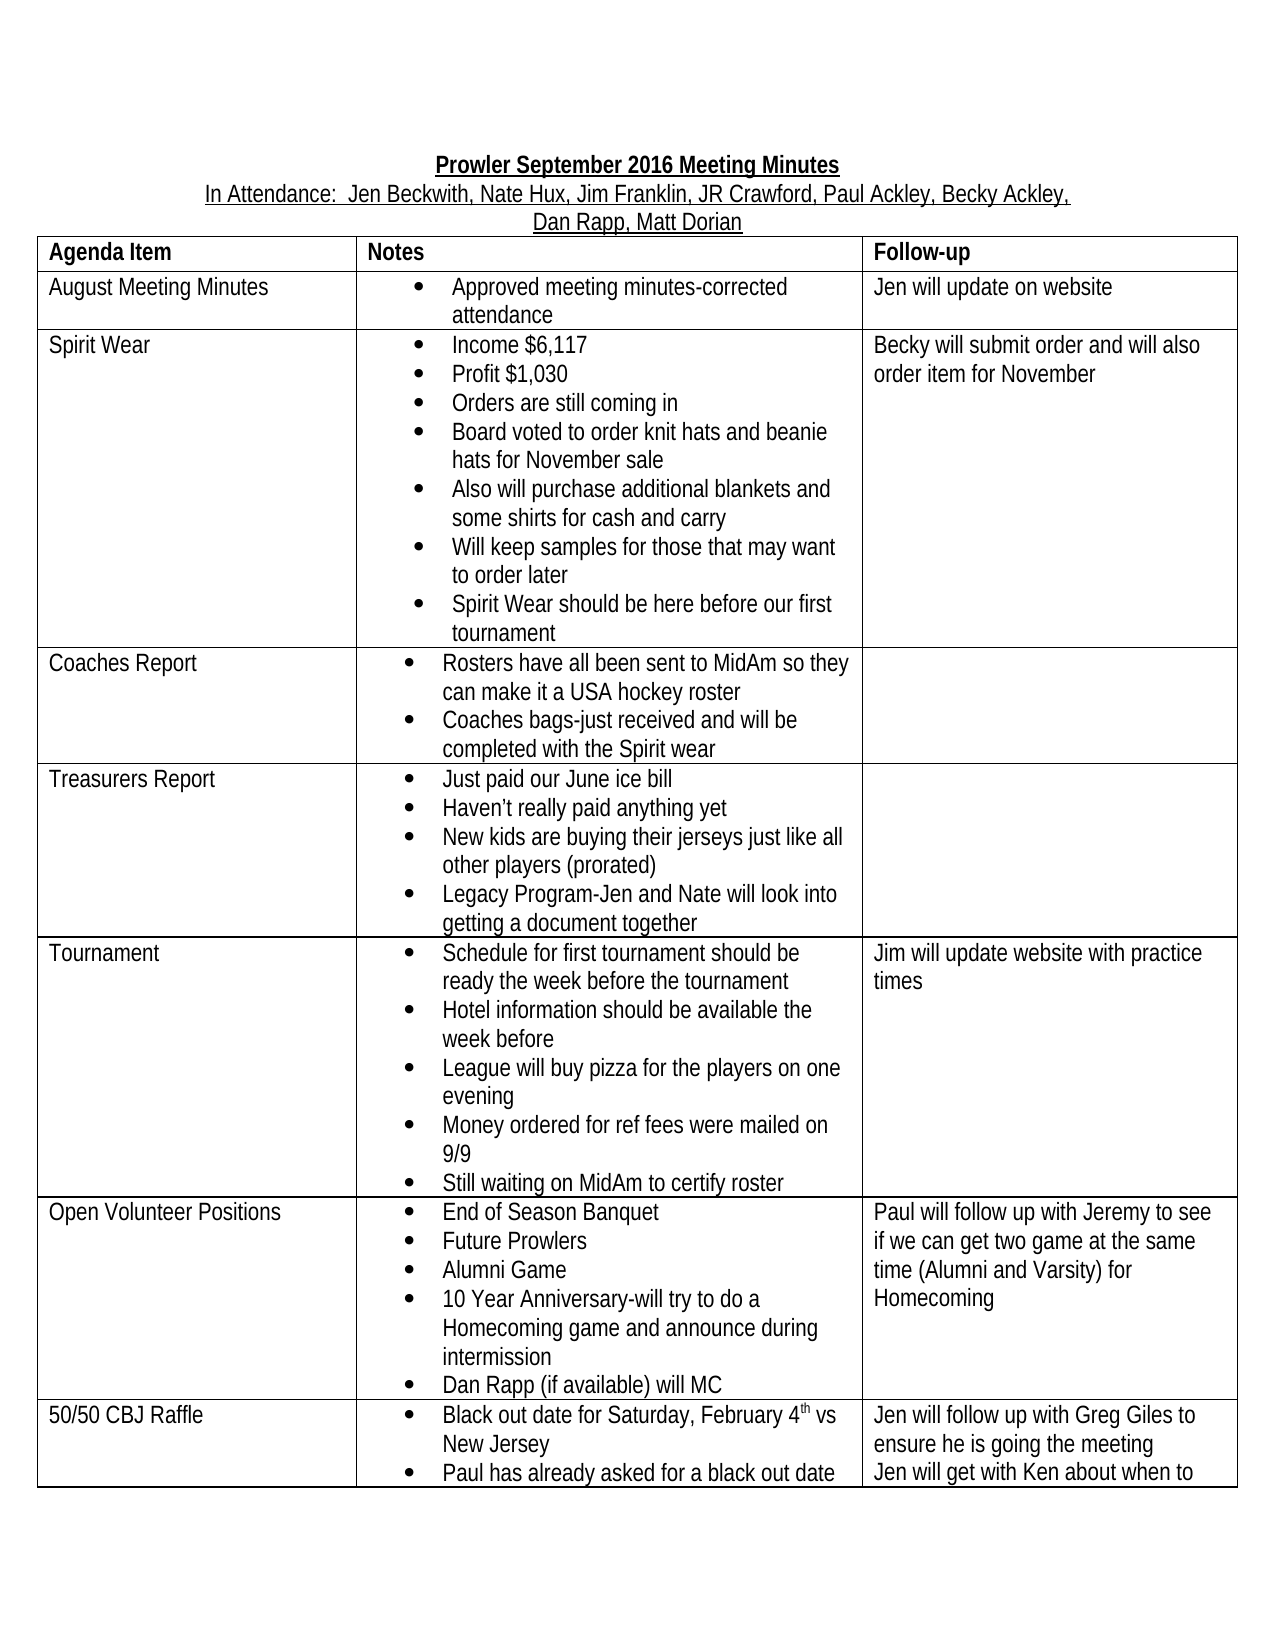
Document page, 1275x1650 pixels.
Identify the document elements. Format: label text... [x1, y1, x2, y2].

title In Attendance: Jen Beckwith, Nate Hux, Jim Franklin, JR Crawford, Paul Ackley, Becky Ackley, Dan Rapp, Matt Dorian [187, 179, 1087, 236]
table_header Follow-up [863, 237, 1237, 271]
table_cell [357, 1400, 862, 1486]
table_cell August Meeting Minutes [38, 272, 356, 329]
table_cell Coaches Report [38, 648, 356, 763]
table_header Agenda Item [38, 237, 356, 271]
table_header Notes [357, 237, 862, 271]
table_cell 50/50 CBJ Raffle [38, 1400, 356, 1486]
table_cell Income $6,117 Profit $1,030 Orders are still coming in Board voted to order knit hats and beanie hats for November sale Also will purchase additional blankets and some shirts for cash and carry Will keep samples for those that may want to order later Spirit Wear should be here before our first tournament [357, 330, 862, 647]
table_cell Just paid our June ice bill Haven’t really paid anything yet New kids are buying their jerseys just like all other players (prorated) Legacy Program-Jen and Nate will look into getting a document together [357, 764, 862, 936]
table_cell Schedule for first tournament should be ready the week before the tournament Hotel information should be available the week before League will buy pizza for the players on one evening Money ordered for ref fees were mailed on 9/9 Still waiting on MidAm to certify roster [357, 938, 862, 1196]
table_cell Jen will update on website [863, 272, 1237, 329]
table_cell Paul will follow up with Jeremy to see if we can get two game at the same time (Alumni and Varsity) for Homecoming [863, 1198, 1237, 1399]
table_cell Jim will update website with practice times [863, 938, 1237, 1196]
table_cell Becky will submit order and will also order item for November [863, 330, 1237, 647]
table_cell [863, 648, 1237, 763]
table_cell Approved meeting minutes-corrected attendance [357, 272, 862, 329]
table_cell Tournament [38, 938, 356, 1196]
table_cell Spirit Wear [38, 330, 356, 647]
table_cell Open Volunteer Positions [38, 1198, 356, 1399]
table_cell End of Season Banquet Future Prowlers Alumni Game 10 Year Anniversary-will try to do a Homecoming game and announce during intermission Dan Rapp (if available) will MC [357, 1198, 862, 1399]
title Prowler September 2016 Meeting Minutes [187, 150, 1087, 179]
table_cell Treasurers Report [38, 764, 356, 936]
table_cell [863, 764, 1237, 936]
table_cell Rosters have all been sent to MidAm so they can make it a USA hockey roster Coaches bags-just received and will be completed with the Spirit wear [357, 648, 862, 763]
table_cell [863, 1400, 1237, 1486]
